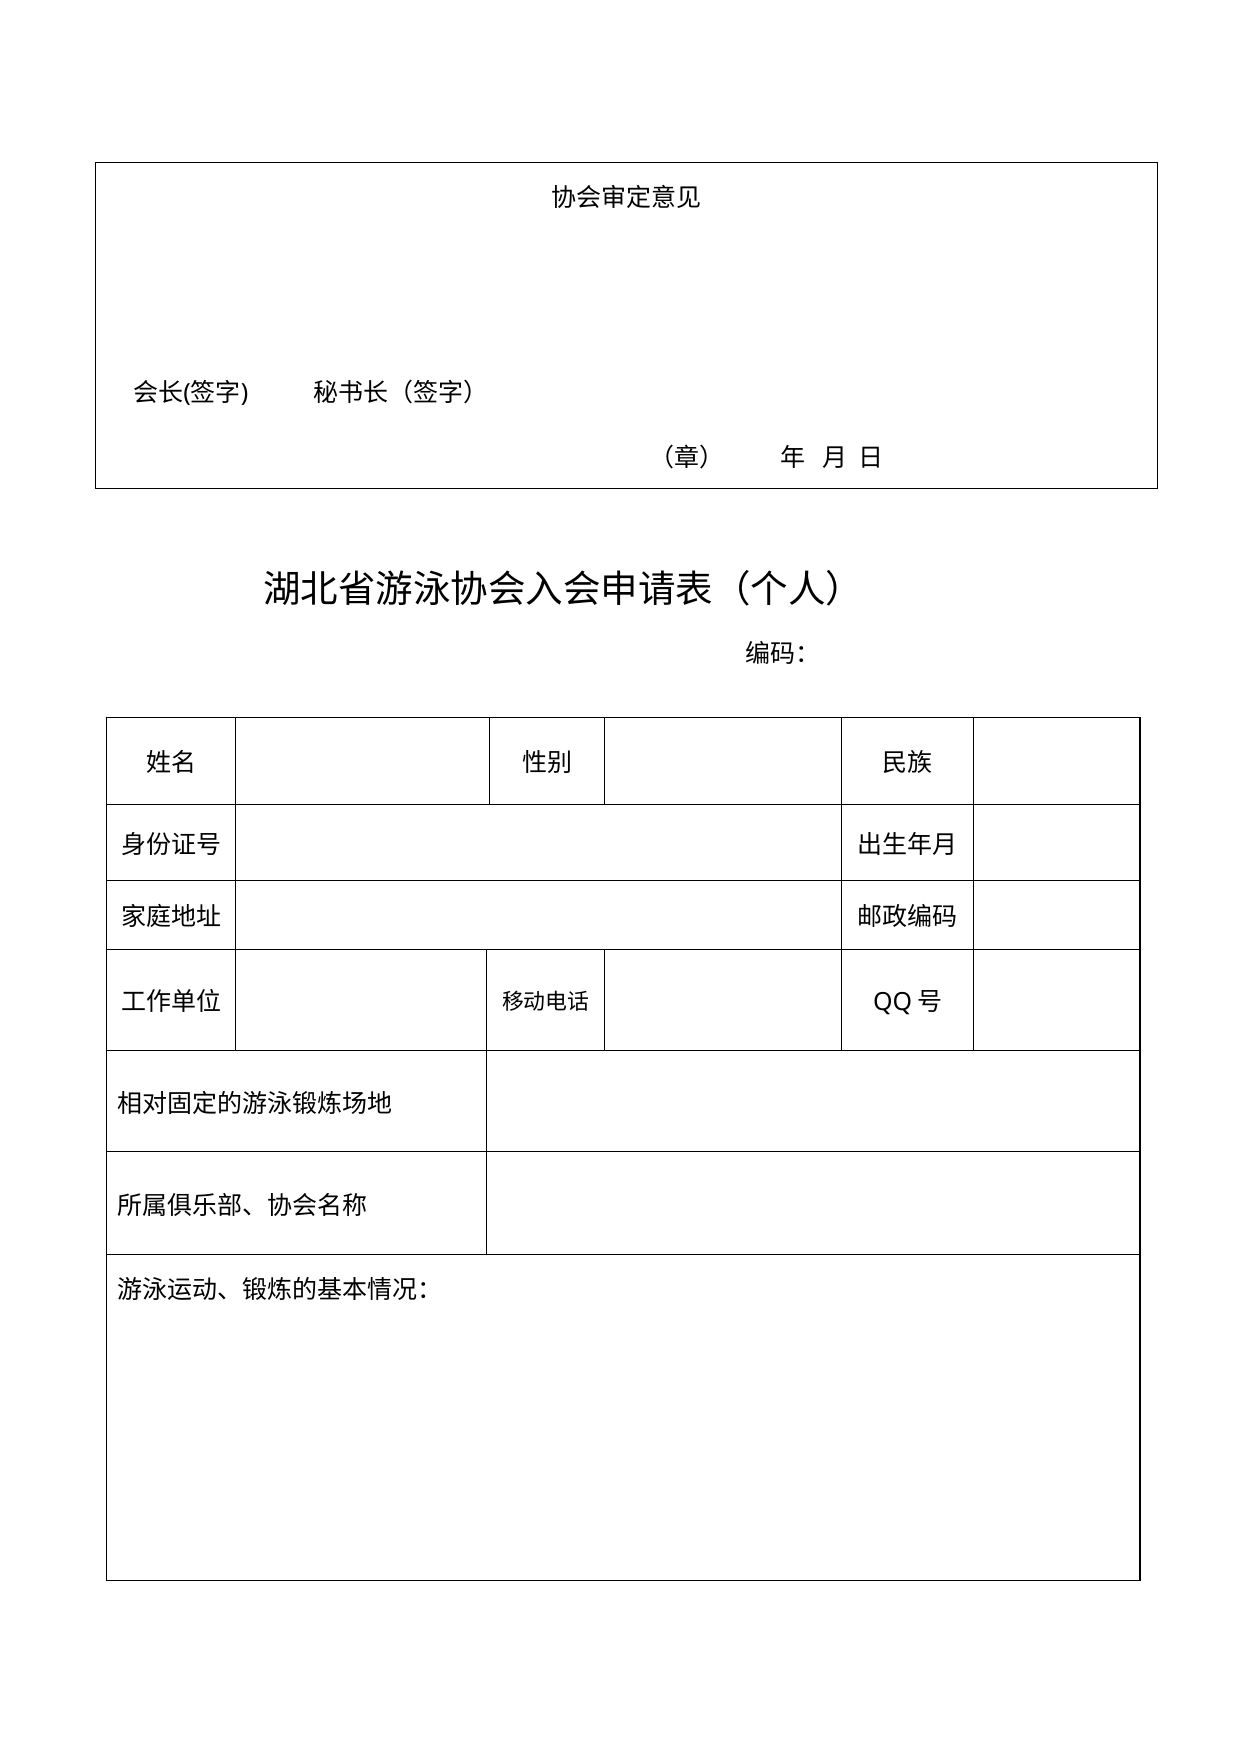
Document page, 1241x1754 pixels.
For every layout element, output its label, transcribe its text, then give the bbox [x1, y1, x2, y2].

table_cell 游泳运动、锻炼的基本情况： [107, 1255, 1139, 1580]
table_cell [487, 1152, 1139, 1254]
table_header 民族 [842, 718, 973, 804]
table_cell [487, 1051, 1139, 1151]
table_cell [974, 805, 1139, 880]
table_cell 家庭地址 [107, 881, 235, 949]
table_header 性别 [490, 718, 604, 804]
text 编码： [187, 619, 1053, 684]
table_cell 工作单位 [107, 950, 235, 1050]
table_cell 相对固定的游泳锻炼场地 [107, 1051, 486, 1151]
table_cell 所属俱乐部、协会名称 [107, 1152, 486, 1254]
table_header 姓名 [107, 718, 235, 804]
table_cell 出生年月 [842, 805, 973, 880]
table_cell 移动电话 [487, 950, 604, 1050]
text 湖北省游泳协会入会申请表（个人） [187, 554, 1053, 619]
table_cell [605, 950, 841, 1050]
table_header [236, 718, 489, 804]
table_cell 协会审定意见 会长(签字) 秘书长（签字） （章） 年 月 日 [96, 163, 1157, 488]
table_cell [236, 950, 486, 1050]
table_cell 邮政编码 [842, 881, 973, 949]
table_cell [236, 805, 841, 880]
table_header [605, 718, 841, 804]
table_cell [236, 881, 841, 949]
table_cell [974, 881, 1139, 949]
table_cell QQ号 [842, 950, 973, 1050]
table_cell 身份证号 [107, 805, 235, 880]
table_cell [974, 950, 1139, 1050]
table_header [974, 718, 1139, 804]
